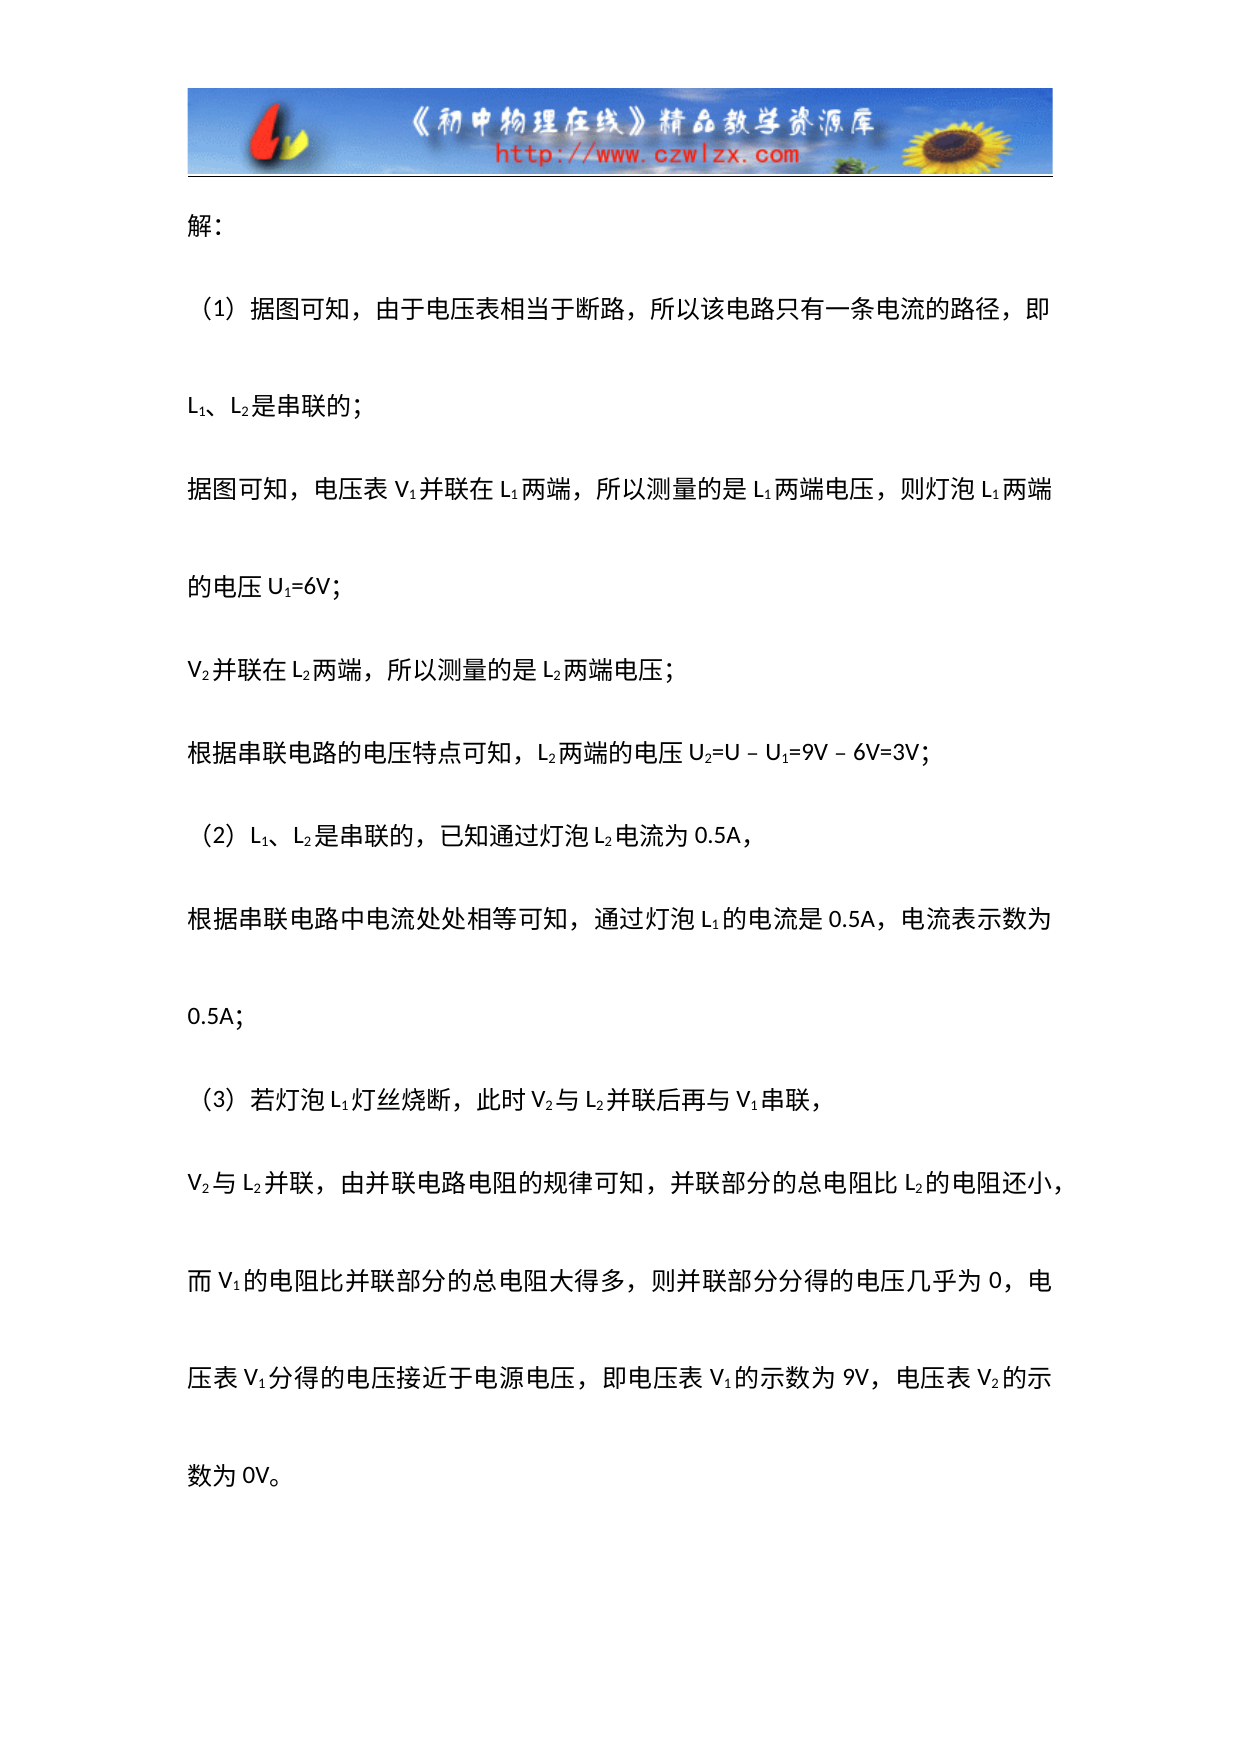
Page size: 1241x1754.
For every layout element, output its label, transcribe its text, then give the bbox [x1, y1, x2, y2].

text 据图可知，电压表V1并联在L1两端，所以测量的是L1两端电压，则灯泡L1两端的电压U1=6V； [187, 456, 1053, 618]
text （1）据图可知，由于电压表相当于断路，所以该电路只有一条电流的路径，即L1、L2是串联的； [187, 275, 1053, 437]
text 根据串联电路中电流处处相等可知，通过灯泡L1的电流是0.5A，电流表示数为0.5A； [187, 886, 1053, 1048]
text （3）若灯泡L1灯丝烧断，此时V2与L2并联后再与V1串联， [187, 1066, 1053, 1131]
text 根据串联电路的电压特点可知，L2两端的电压U2=U﹣U1=9V﹣6V=3V； [187, 719, 1053, 784]
picture [187, 88, 1053, 174]
text V2与L2并联，由并联电路电阻的规律可知，并联部分的总电阻比L2的电阻还小，而V1的电阻比并联部分的总电阻大得多，则并联部分分得的电压几乎为0，电压表V1分得的电压接近于电源电压，即电压表V1的示数为9V，电压表V2的示数为0V。 [187, 1149, 1053, 1507]
text V2并联在L2两端，所以测量的是L2两端电压； [187, 636, 1053, 701]
text 解： [187, 192, 1053, 257]
text （2）L1、L2是串联的，已知通过灯泡L2电流为0.5A， [187, 802, 1053, 867]
